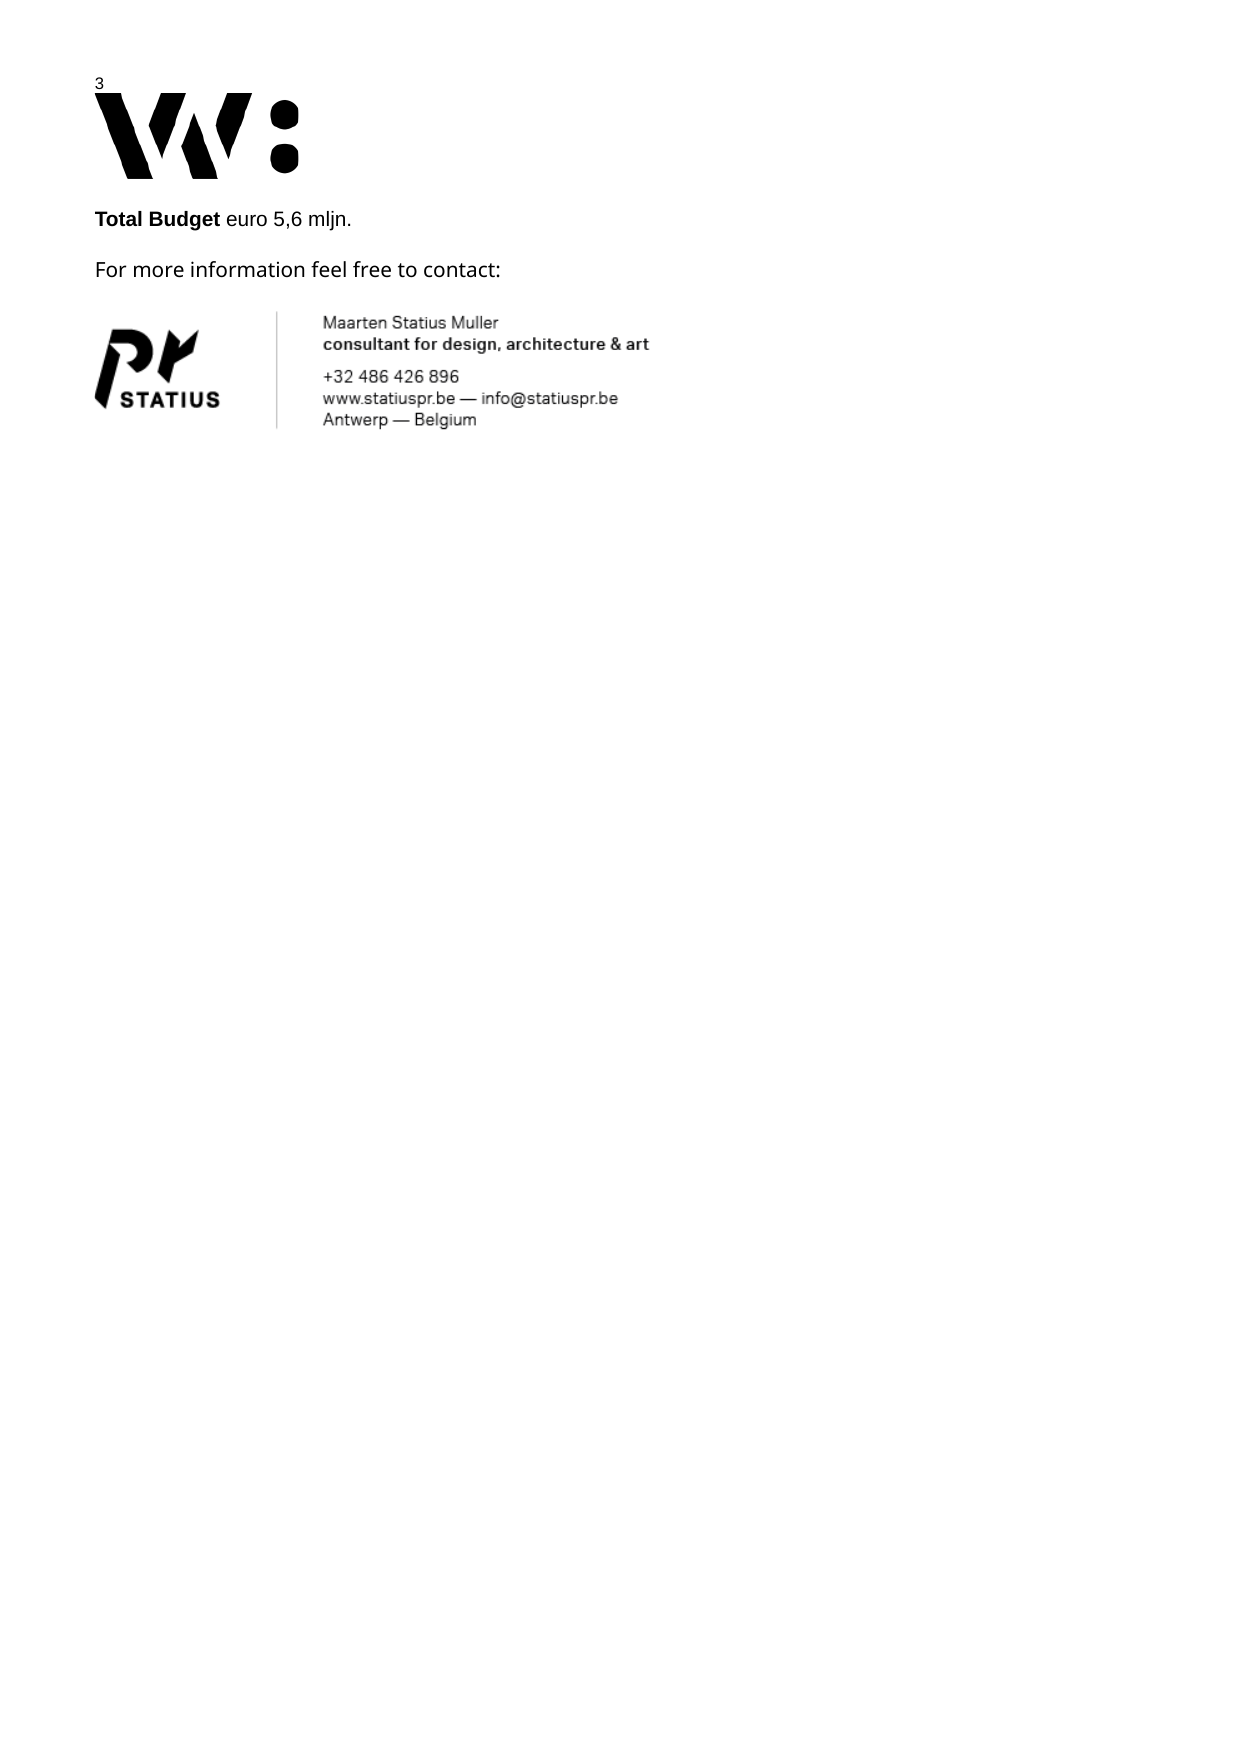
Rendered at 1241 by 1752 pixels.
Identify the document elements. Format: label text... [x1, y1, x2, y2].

picture [94, 311, 703, 462]
text For more information feel free to contact: [94, 255, 1146, 283]
picture [94, 93, 299, 179]
text Total Budget euro 5,6 mljn. [94, 207, 1146, 231]
